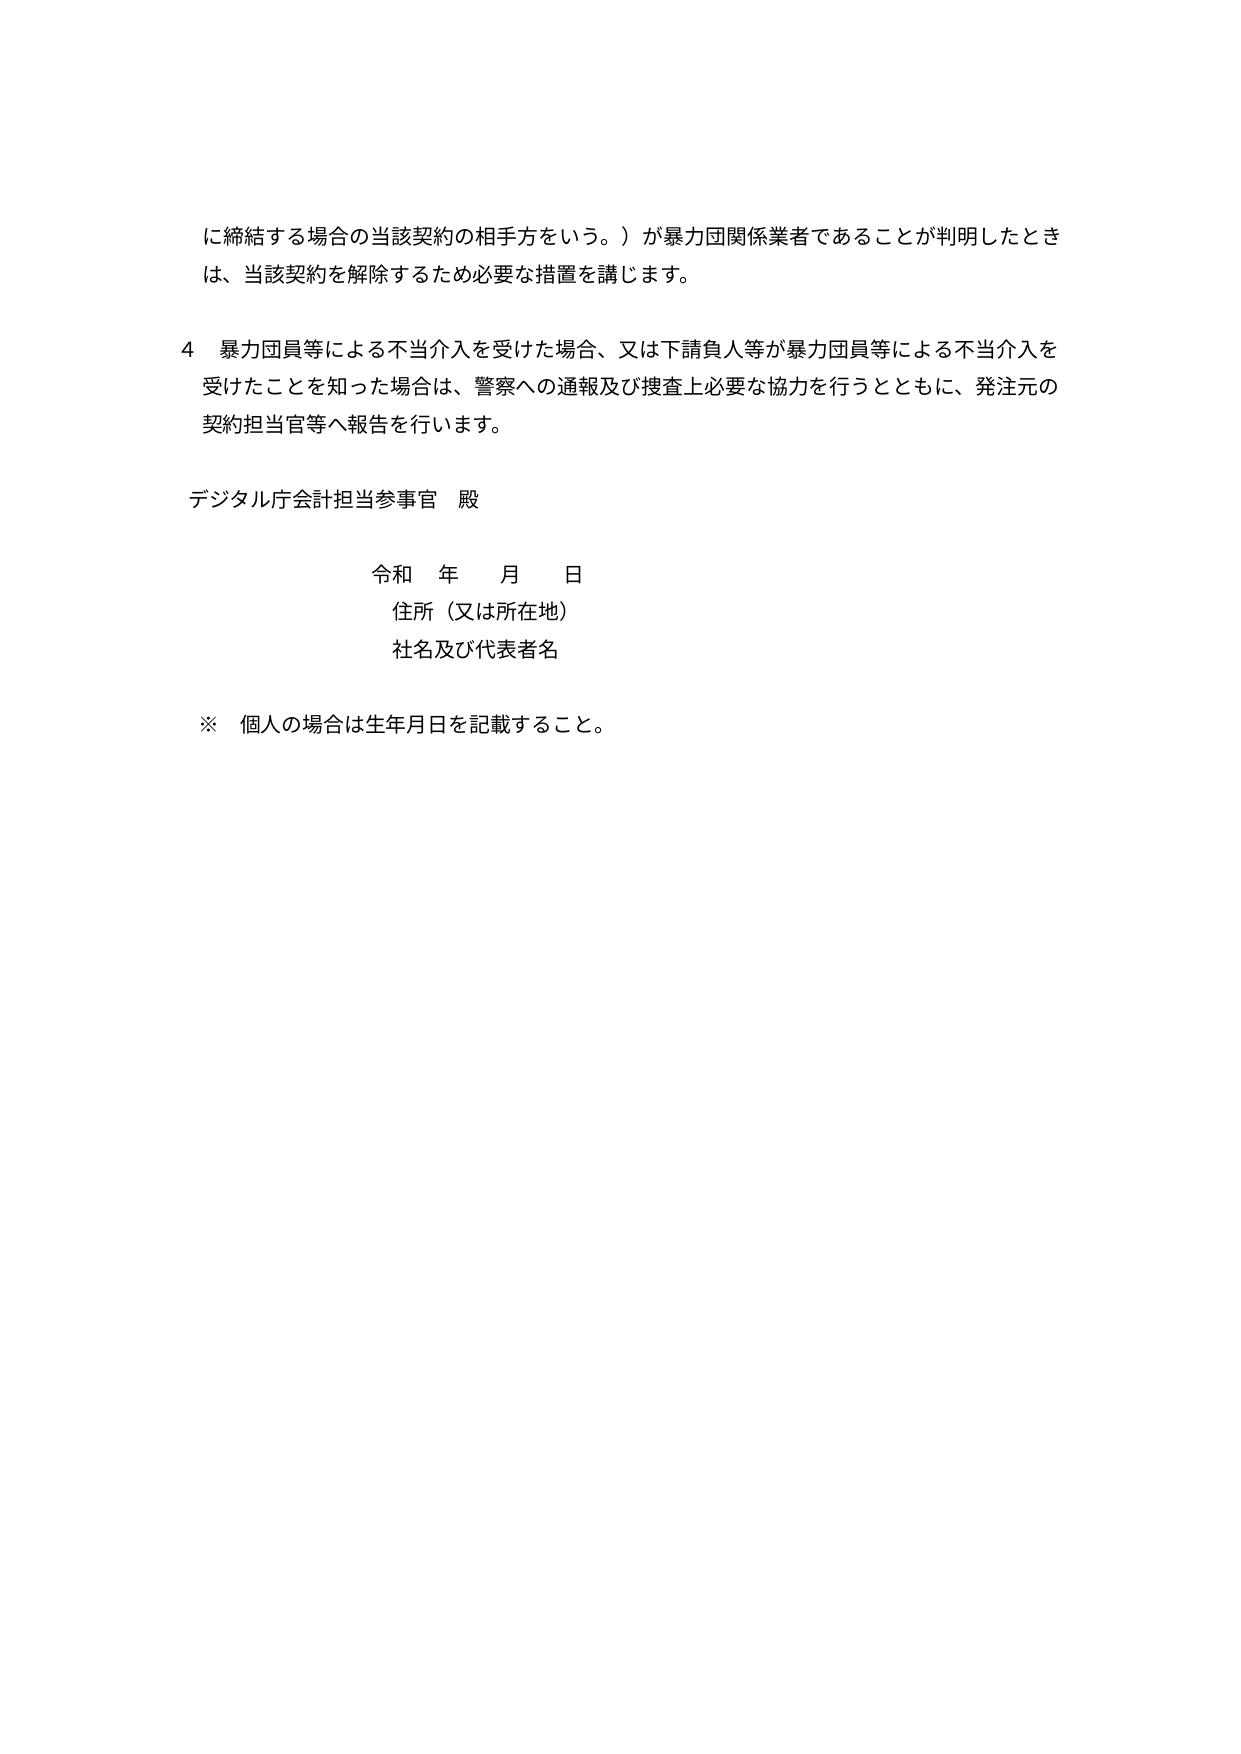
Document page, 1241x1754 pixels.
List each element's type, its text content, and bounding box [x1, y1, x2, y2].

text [177, 217, 1063, 292]
text ※ 個人の場合は生年月日を記載すること。 [177, 704, 1063, 742]
text 社名及び代表者名 [177, 629, 1063, 667]
text 住所（又は所在地） [177, 592, 1063, 629]
text デジタル庁会計担当参事官 殿 [177, 479, 1063, 517]
text 令和 年 月 日 [177, 554, 1063, 592]
text ４ 暴力団員等による不当介入を受けた場合、又は下請負人等が暴力団員等による不当介入を受けたことを知った場合は、警察への通報及び捜査上必要な協力を行うとともに、発注元の契約担当官等へ報告を行います。 [177, 329, 1063, 442]
